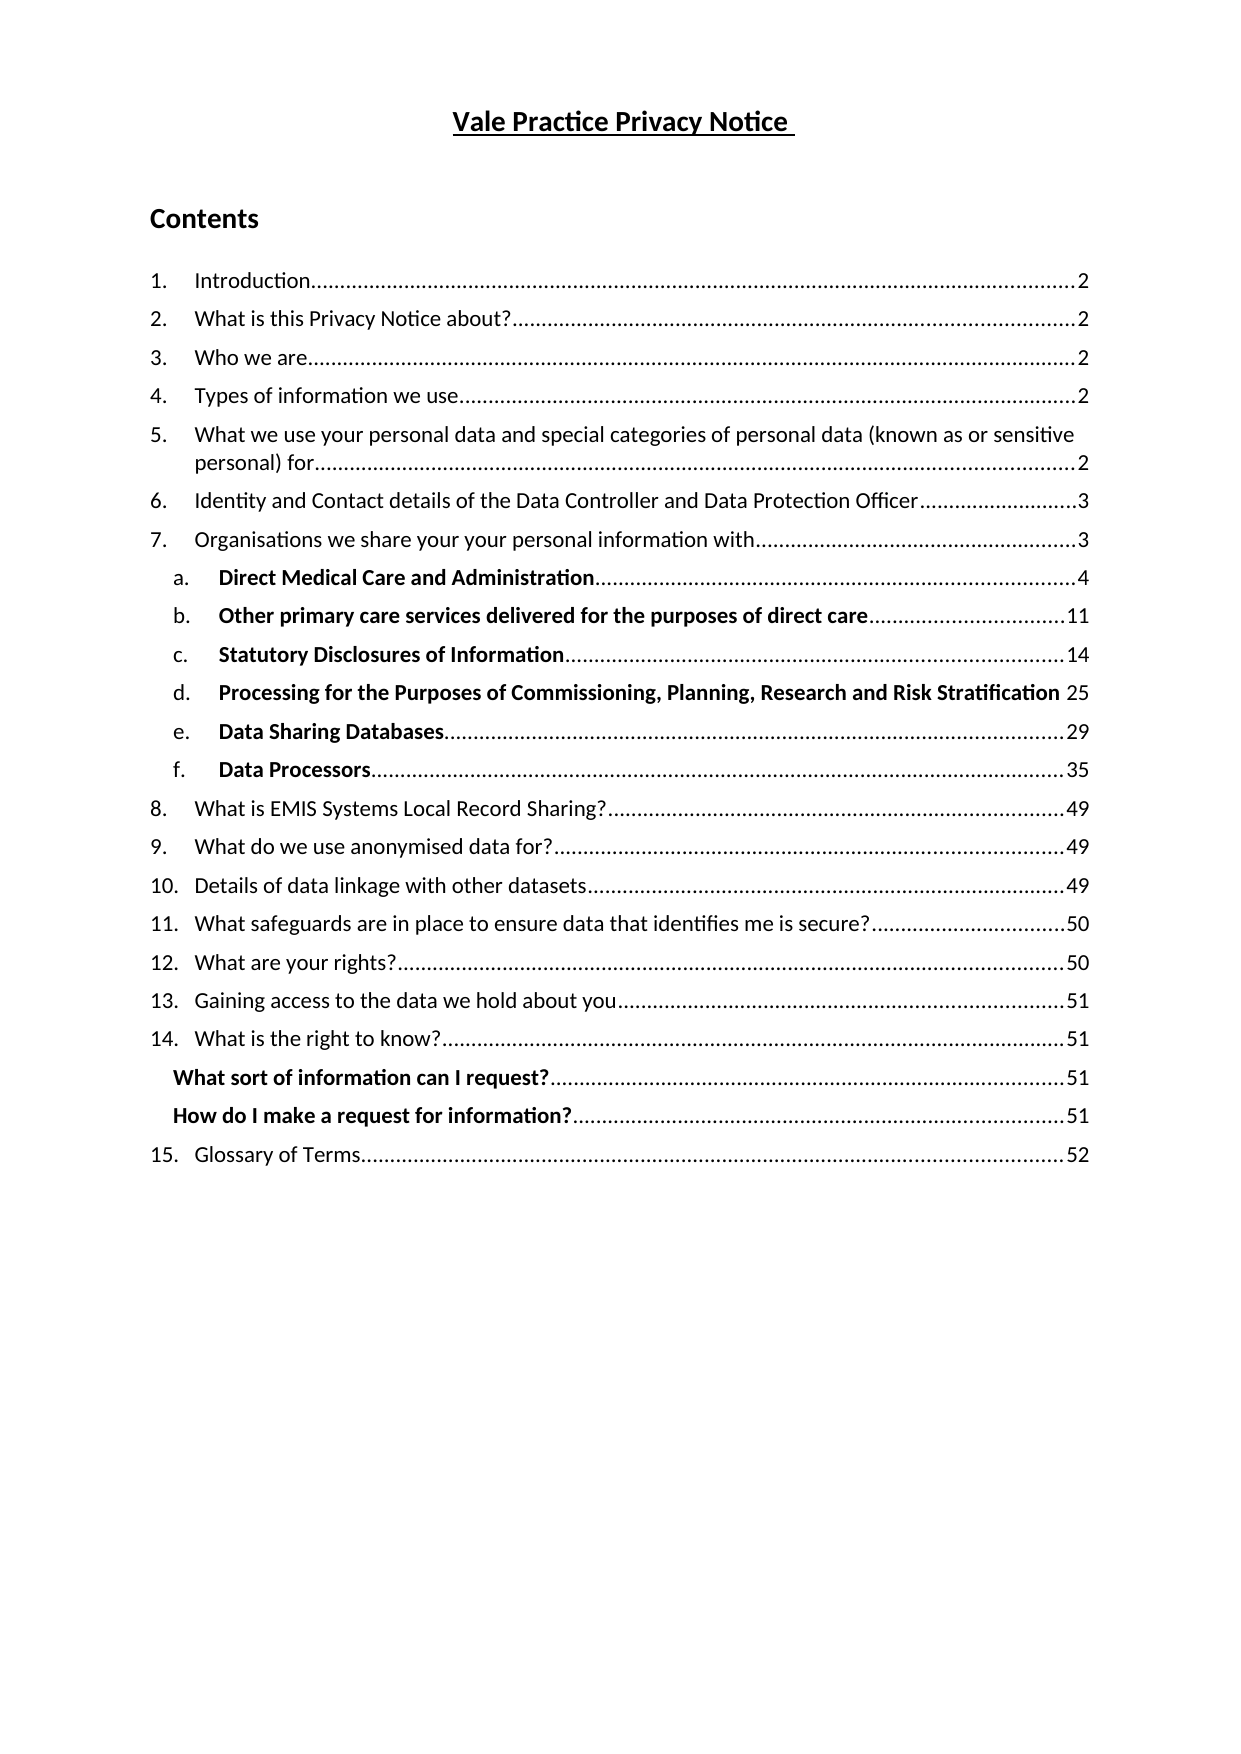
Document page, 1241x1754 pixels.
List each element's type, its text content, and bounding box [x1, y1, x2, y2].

text Vale Practice Privacy Notice [150, 103, 1090, 139]
